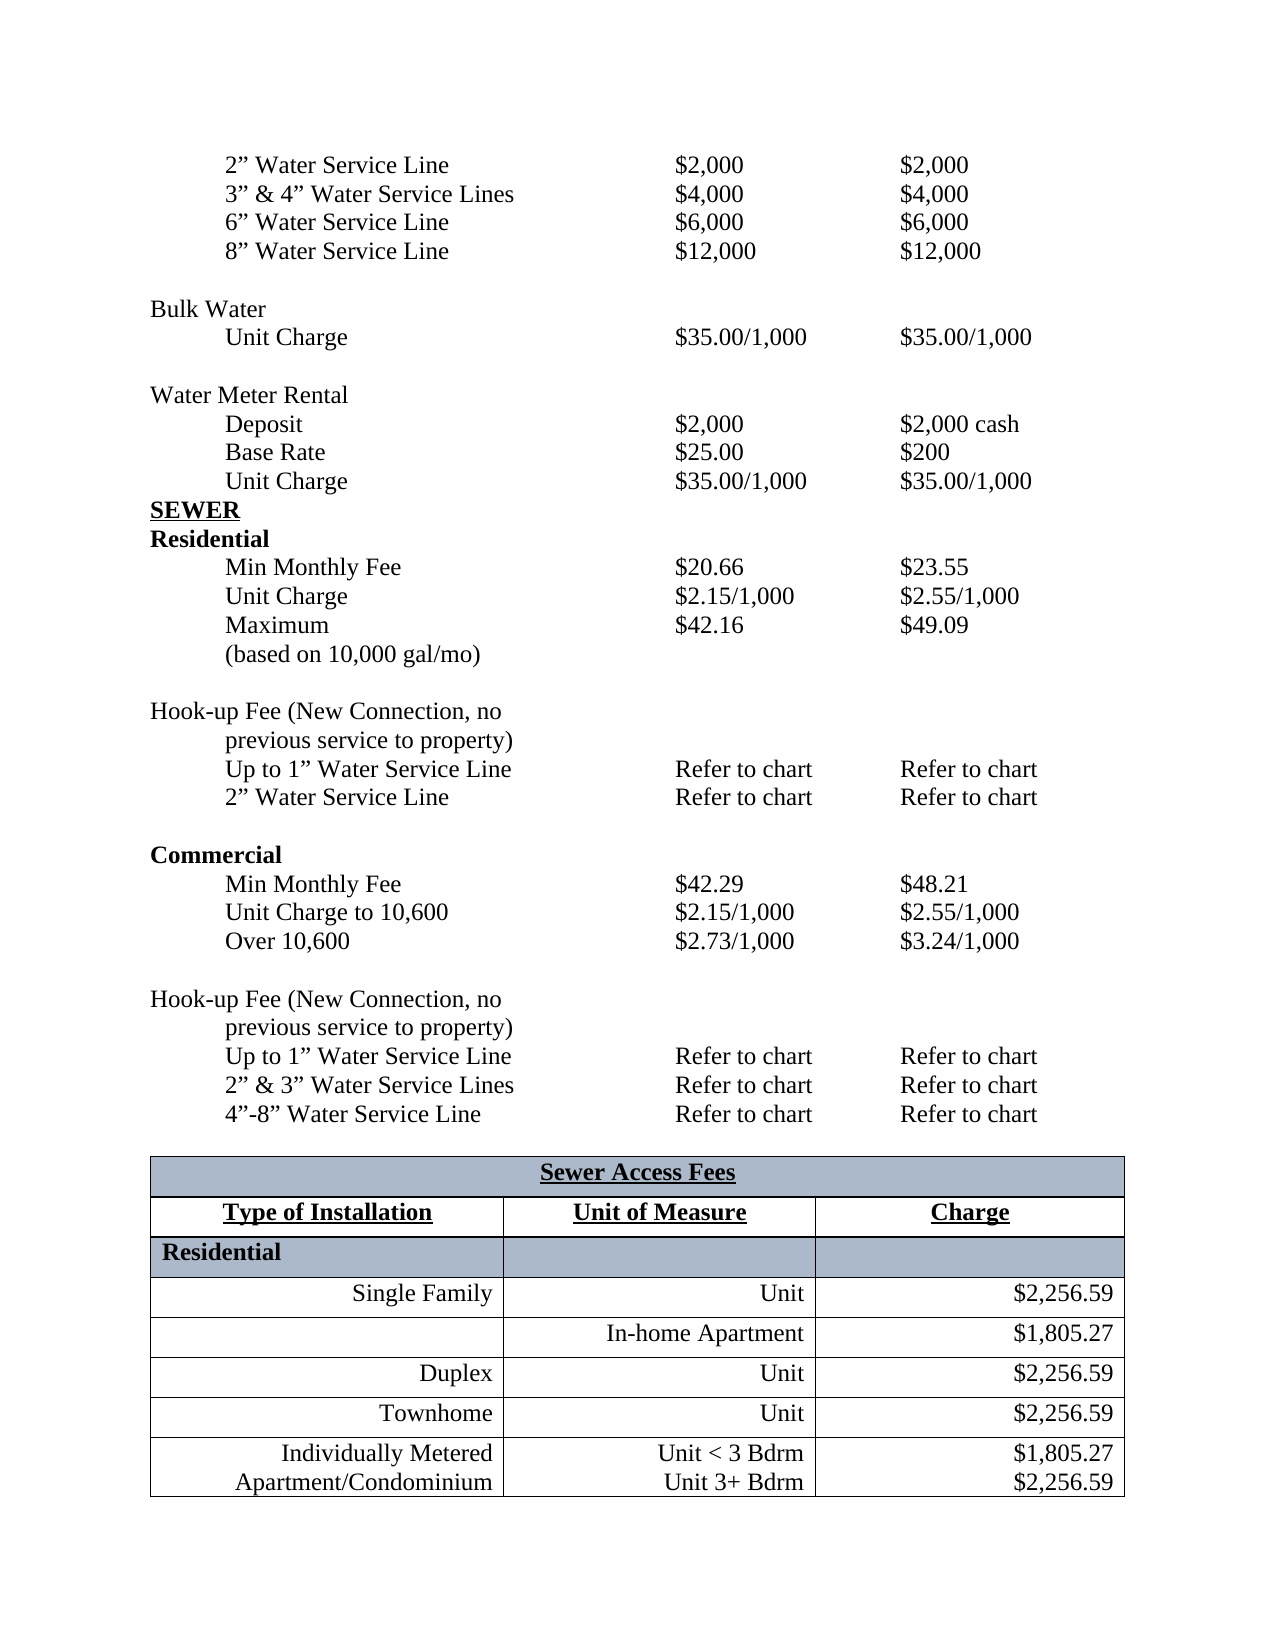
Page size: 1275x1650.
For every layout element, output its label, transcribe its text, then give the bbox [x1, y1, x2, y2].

text Hook-up Fee (New Connection, no [150, 984, 1125, 1012]
text 2” & 3” Water Service Lines Refer to chart Refer to chart [150, 1070, 1125, 1099]
text (based on 10,000 gal/mo) [150, 639, 1125, 667]
table_cell [151, 1318, 503, 1357]
table_cell $2,256.59 [816, 1278, 1124, 1317]
text Hook-up Fee (New Connection, no [150, 696, 1125, 725]
text Residential [150, 524, 1125, 552]
table_cell Single Family [151, 1278, 503, 1317]
table_cell Unit of Measure [504, 1198, 815, 1236]
text 2” Water Service Line Refer to chart Refer to chart [150, 782, 1125, 811]
text SEWER [150, 495, 1125, 524]
text Unit Charge $2.15/1,000 $2.55/1,000 [150, 581, 1125, 610]
text 6” Water Service Line $6,000 $6,000 [150, 207, 1125, 236]
text 3” & 4” Water Service Lines $4,000 $4,000 [150, 179, 1125, 207]
table_cell $2,256.59 [816, 1398, 1124, 1437]
table_cell Type of Installation [151, 1198, 503, 1236]
table_header Sewer Access Fees [151, 1157, 1124, 1196]
text Bulk Water [150, 294, 1125, 322]
text 2” Water Service Line $2,000 $2,000 [150, 150, 1125, 179]
table_cell Charge [816, 1198, 1124, 1236]
text previous service to property) [150, 1012, 1125, 1041]
text 4”-8” Water Service Line Refer to chart Refer to chart [150, 1099, 1125, 1127]
text Commercial [150, 840, 1125, 869]
table_cell In-home Apartment [504, 1318, 815, 1357]
table_cell Residential [151, 1238, 503, 1277]
table_cell $1,805.27 [816, 1318, 1124, 1357]
table_cell Unit [504, 1358, 815, 1397]
text previous service to property) [150, 725, 1125, 754]
table_cell $1,805.27 $2,256.59 [816, 1438, 1124, 1496]
table_cell $2,256.59 [816, 1358, 1124, 1397]
text Over 10,600 $2.73/1,000 $3.24/1,000 [150, 926, 1125, 955]
text Min Monthly Fee $20.66 $23.55 [150, 552, 1125, 581]
text Up to 1” Water Service Line Refer to chart Refer to chart [150, 754, 1125, 782]
text Maximum $42.16 $49.09 [150, 610, 1125, 639]
text Unit Charge $35.00/1,000 $35.00/1,000 [150, 466, 1125, 495]
table_cell Unit < 3 Bdrm Unit 3+ Bdrm [504, 1438, 815, 1496]
text Min Monthly Fee $42.29 $48.21 [150, 869, 1125, 897]
table_cell Townhome [151, 1398, 503, 1437]
table_cell [504, 1238, 815, 1277]
table_cell Unit [504, 1278, 815, 1317]
text Unit Charge to 10,600 $2.15/1,000 $2.55/1,000 [150, 897, 1125, 926]
table_cell [816, 1238, 1124, 1277]
table_cell Duplex [151, 1358, 503, 1397]
text Unit Charge $35.00/1,000 $35.00/1,000 [150, 322, 1125, 351]
text 8” Water Service Line $12,000 $12,000 [150, 236, 1125, 265]
table_cell Individually Metered Apartment/Condominium [151, 1438, 503, 1496]
text Deposit $2,000 $2,000 cash [150, 409, 1125, 437]
text Up to 1” Water Service Line Refer to chart Refer to chart [150, 1041, 1125, 1070]
table_cell Unit [504, 1398, 815, 1437]
text Base Rate $25.00 $200 [150, 437, 1125, 466]
text Water Meter Rental [150, 380, 1125, 409]
